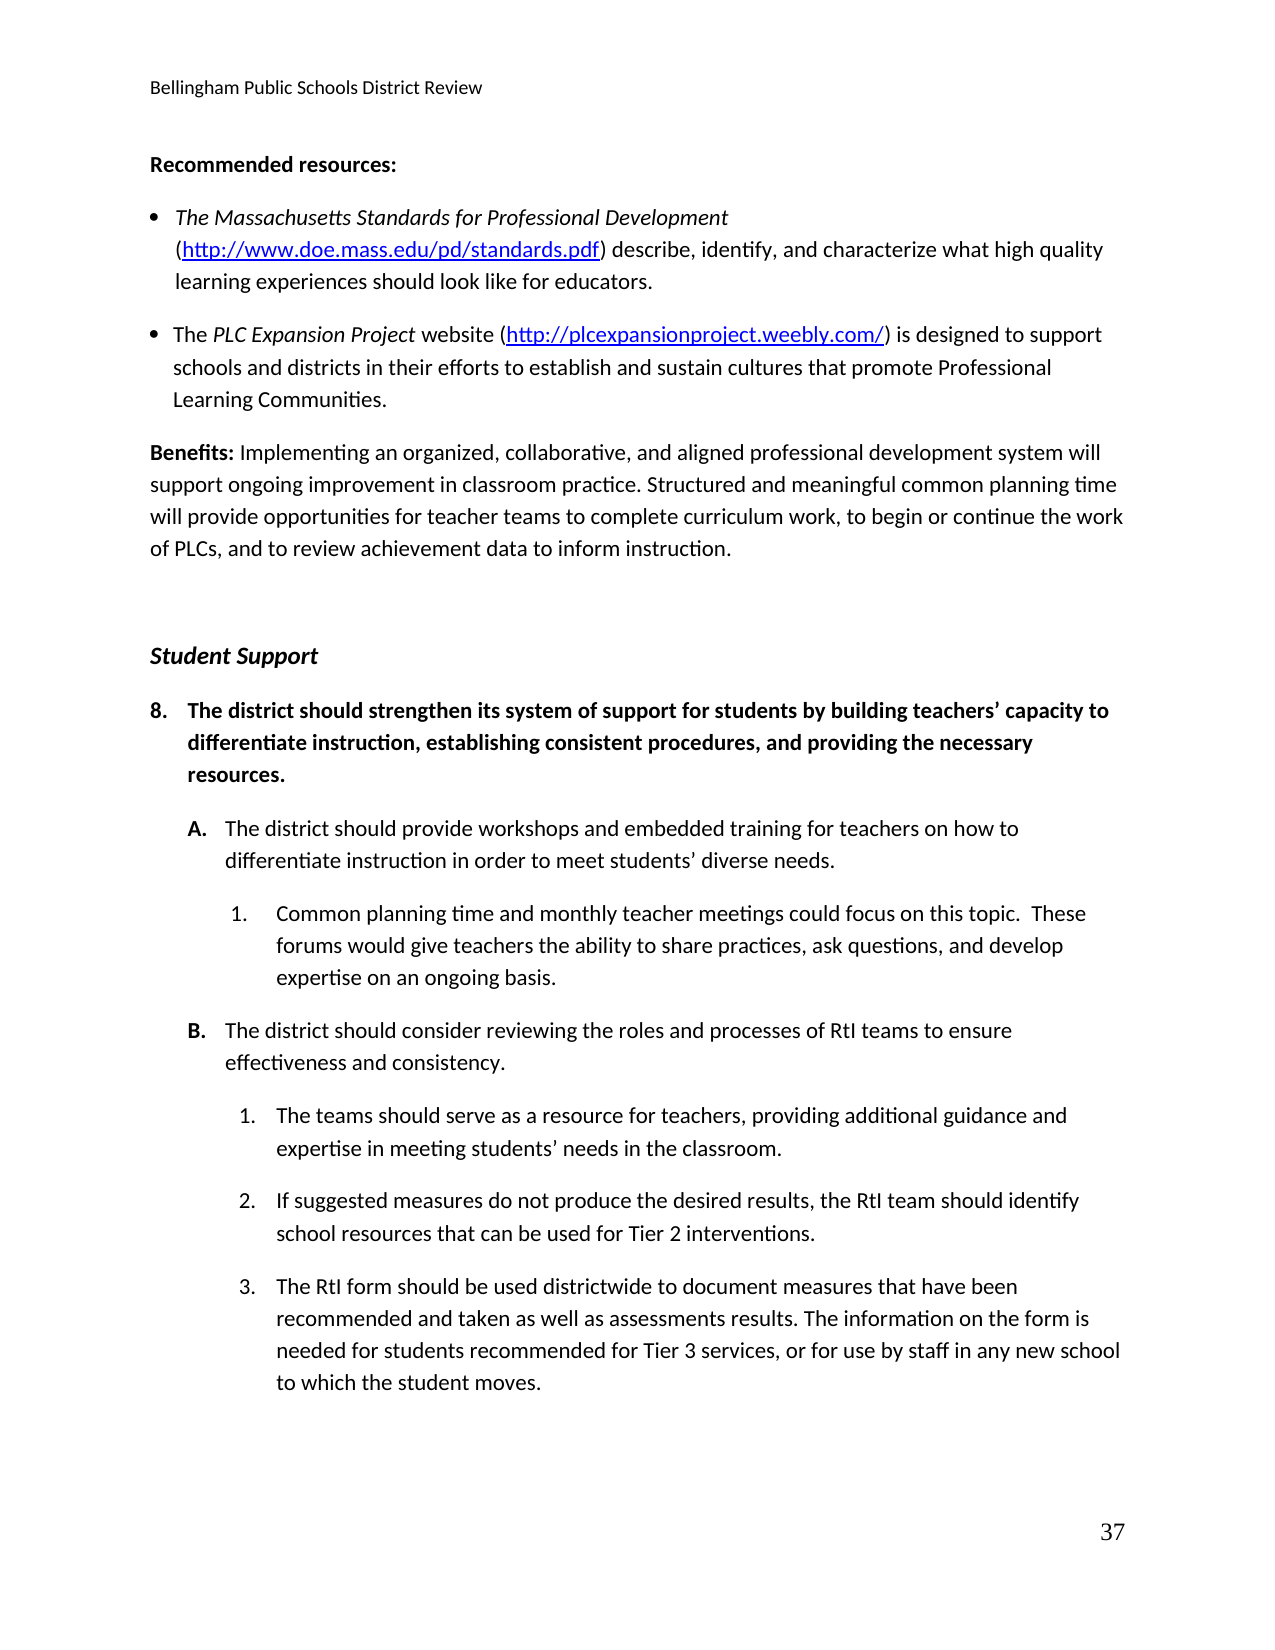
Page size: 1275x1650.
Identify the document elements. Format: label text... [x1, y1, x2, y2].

list If suggested measures do not produce the desired results, the RtI team should identify school resources that can be used for Tier 2 interventions. [238, 1187, 1125, 1247]
list The teams should serve as a resource for teachers, providing additional guidance and expertise in meeting students’ needs in the classroom. [238, 1101, 1125, 1162]
text Student Support [150, 640, 1125, 671]
list Common planning time and monthly teacher meetings could focus on this topic. These forums would give teachers the ability to share practices, ask questions, and develop expertise on an ongoing basis. [230, 899, 1125, 991]
text Recommended resources: [150, 150, 1125, 178]
list The district should consider reviewing the roles and processes of RtI teams to ensure effectiveness and consistency. [187, 1016, 1125, 1076]
list The RtI form should be used districtwide to document measures that have been recommended and taken as well as assessments results. The information on the form is needed for students recommended for Tier 3 services, or for use by staff in any new school to which the student moves. [238, 1272, 1125, 1396]
list The PLC Expansion Project website (http://plcexpansionproject.weebly.com/) is designed to support schools and districts in their efforts to establish and sustain cultures that promote Professional Learning Communities. [150, 320, 1125, 413]
list The Massachusetts Standards for Professional Development (http://www.doe.mass.edu/pd/standards.pdf) describe, identify, and characterize what high quality learning experiences should look like for educators. [150, 203, 1125, 295]
text Benefits: Implementing an organized, collaborative, and aligned professional development system will support ongoing improvement in classroom practice. Structured and meaningful common planning time will provide opportunities for teacher teams to complete curriculum work, to begin or continue the work of PLCs, and to review achievement data to inform instruction. [150, 438, 1125, 562]
list The district should provide workshops and embedded training for teachers on how to differentiate instruction in order to meet students’ diverse needs. [187, 814, 1125, 874]
text 8. The district should strengthen its system of support for students by building teachers’ capacity to differentiate instruction, establishing consistent procedures, and providing the necessary resources. [150, 696, 1125, 789]
